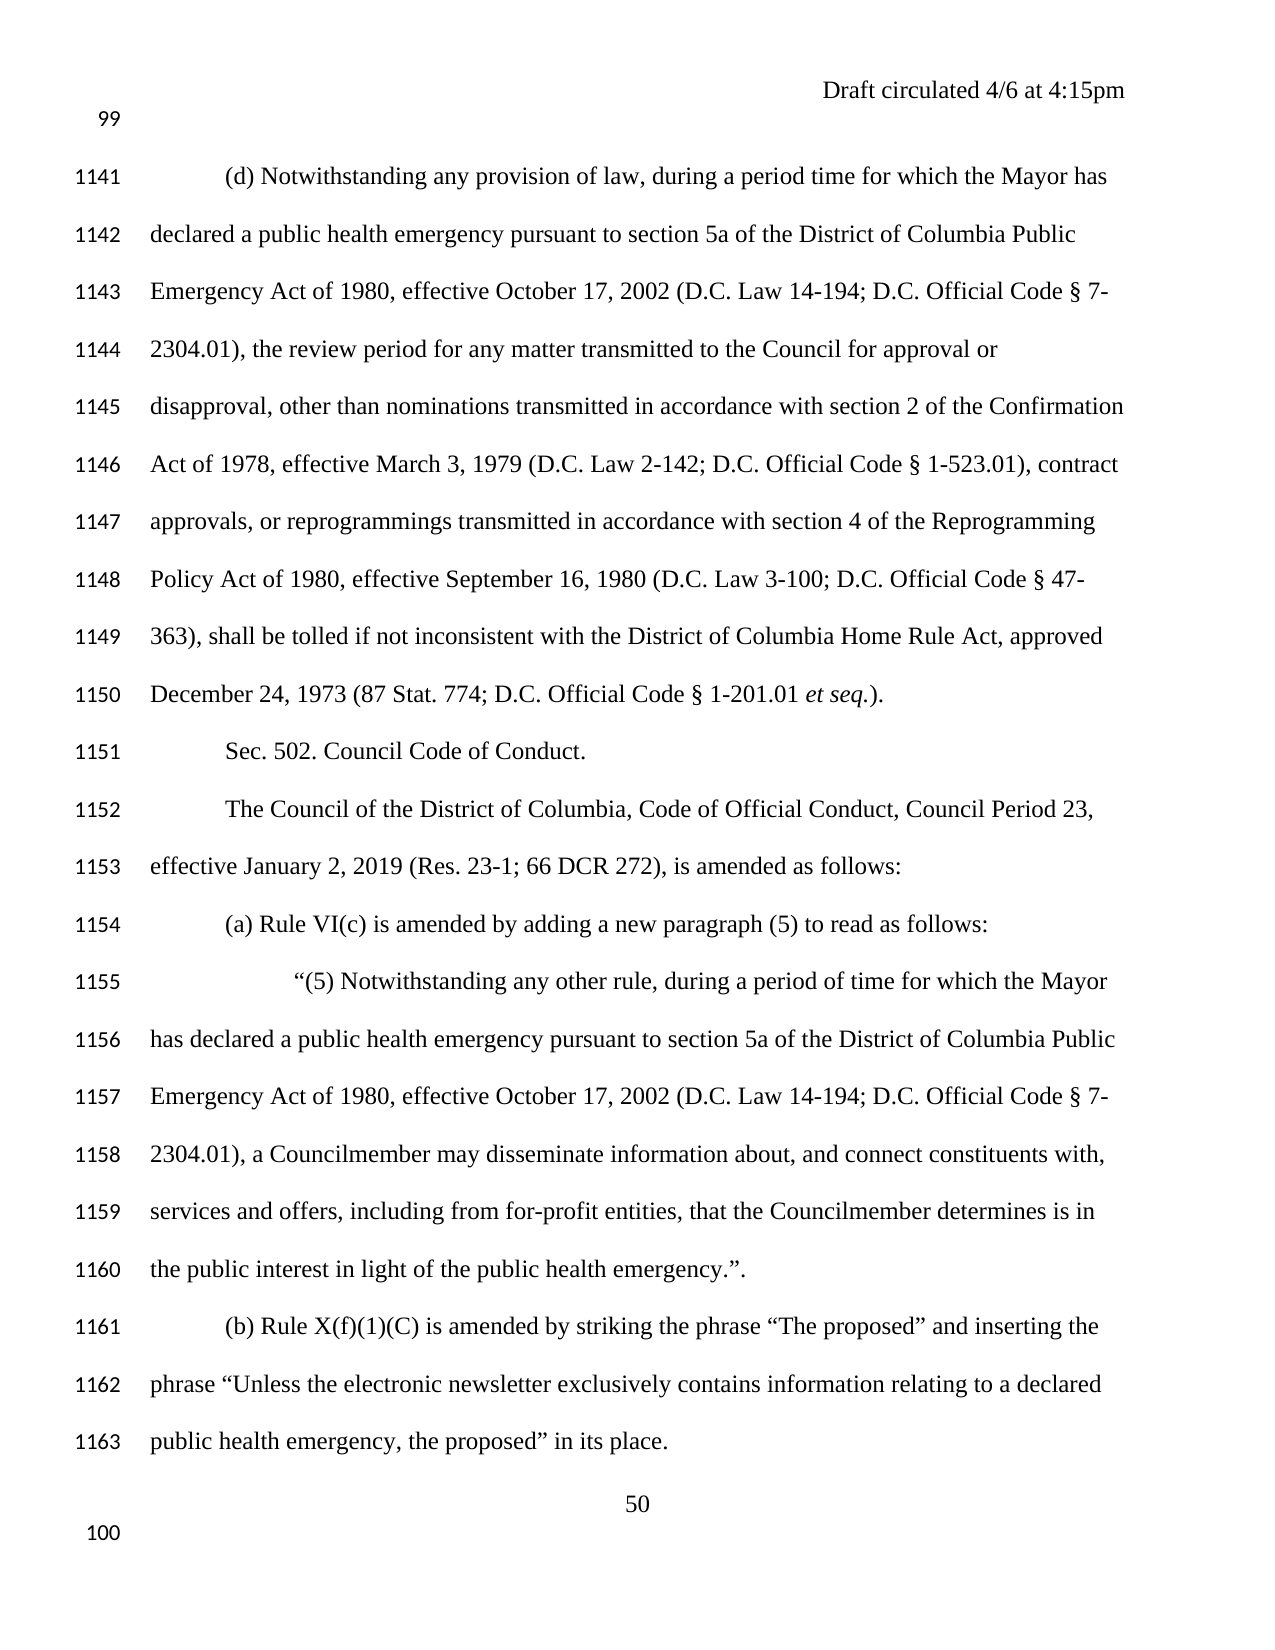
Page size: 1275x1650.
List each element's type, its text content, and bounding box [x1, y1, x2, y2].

text Sec. 502. Council Code of Conduct. [150, 736, 1125, 765]
text (b) Rule X(f)(1)(C) is amended by striking the phrase “The proposed” and inserting the phrase “Unless the electronic newsletter exclusively contains information relating to a declared public health emergency, the proposed” in its place. [150, 1311, 1125, 1455]
text (a) Rule VI(c) is amended by adding a new paragraph (5) to read as follows: [150, 909, 1125, 937]
text The Council of the District of Columbia, Code of Official Conduct, Council Period 23, effective January 2, 2019 (Res. 23-1; 66 DCR 272), is amended as follows: [150, 794, 1125, 880]
text “(5) Notwithstanding any other rule, during a period of time for which the Mayor has declared a public health emergency pursuant to section 5a of the District of Columbia Public Emergency Act of 1980, effective October 17, 2002 (D.C. Law 14-194; D.C. Official Code § 7-2304.01), a Councilmember may disseminate information about, and connect constituents with, services and offers, including from for-profit entities, that the Councilmember determines is in the public interest in light of the public health emergency.”. [150, 966, 1125, 1282]
text (d) Notwithstanding any provision of law, during a period time for which the Mayor has declared a public health emergency pursuant to section 5a of the District of Columbia Public Emergency Act of 1980, effective October 17, 2002 (D.C. Law 14-194; D.C. Official Code § 7-2304.01), the review period for any matter transmitted to the Council for approval or disapproval, other than nominations transmitted in accordance with section 2 of the Confirmation Act of 1978, effective March 3, 1979 (D.C. Law 2-142; D.C. Official Code § 1-523.01), contract approvals, or reprogrammings transmitted in accordance with section 4 of the Reprogramming Policy Act of 1980, effective September 16, 1980 (D.C. Law 3-100; D.C. Official Code § 47-363), shall be tolled if not inconsistent with the District of Columbia Home Rule Act, approved December 24, 1973 (87 Stat. 774; D.C. Official Code § 1-201.01 et seq.). [150, 161, 1125, 707]
